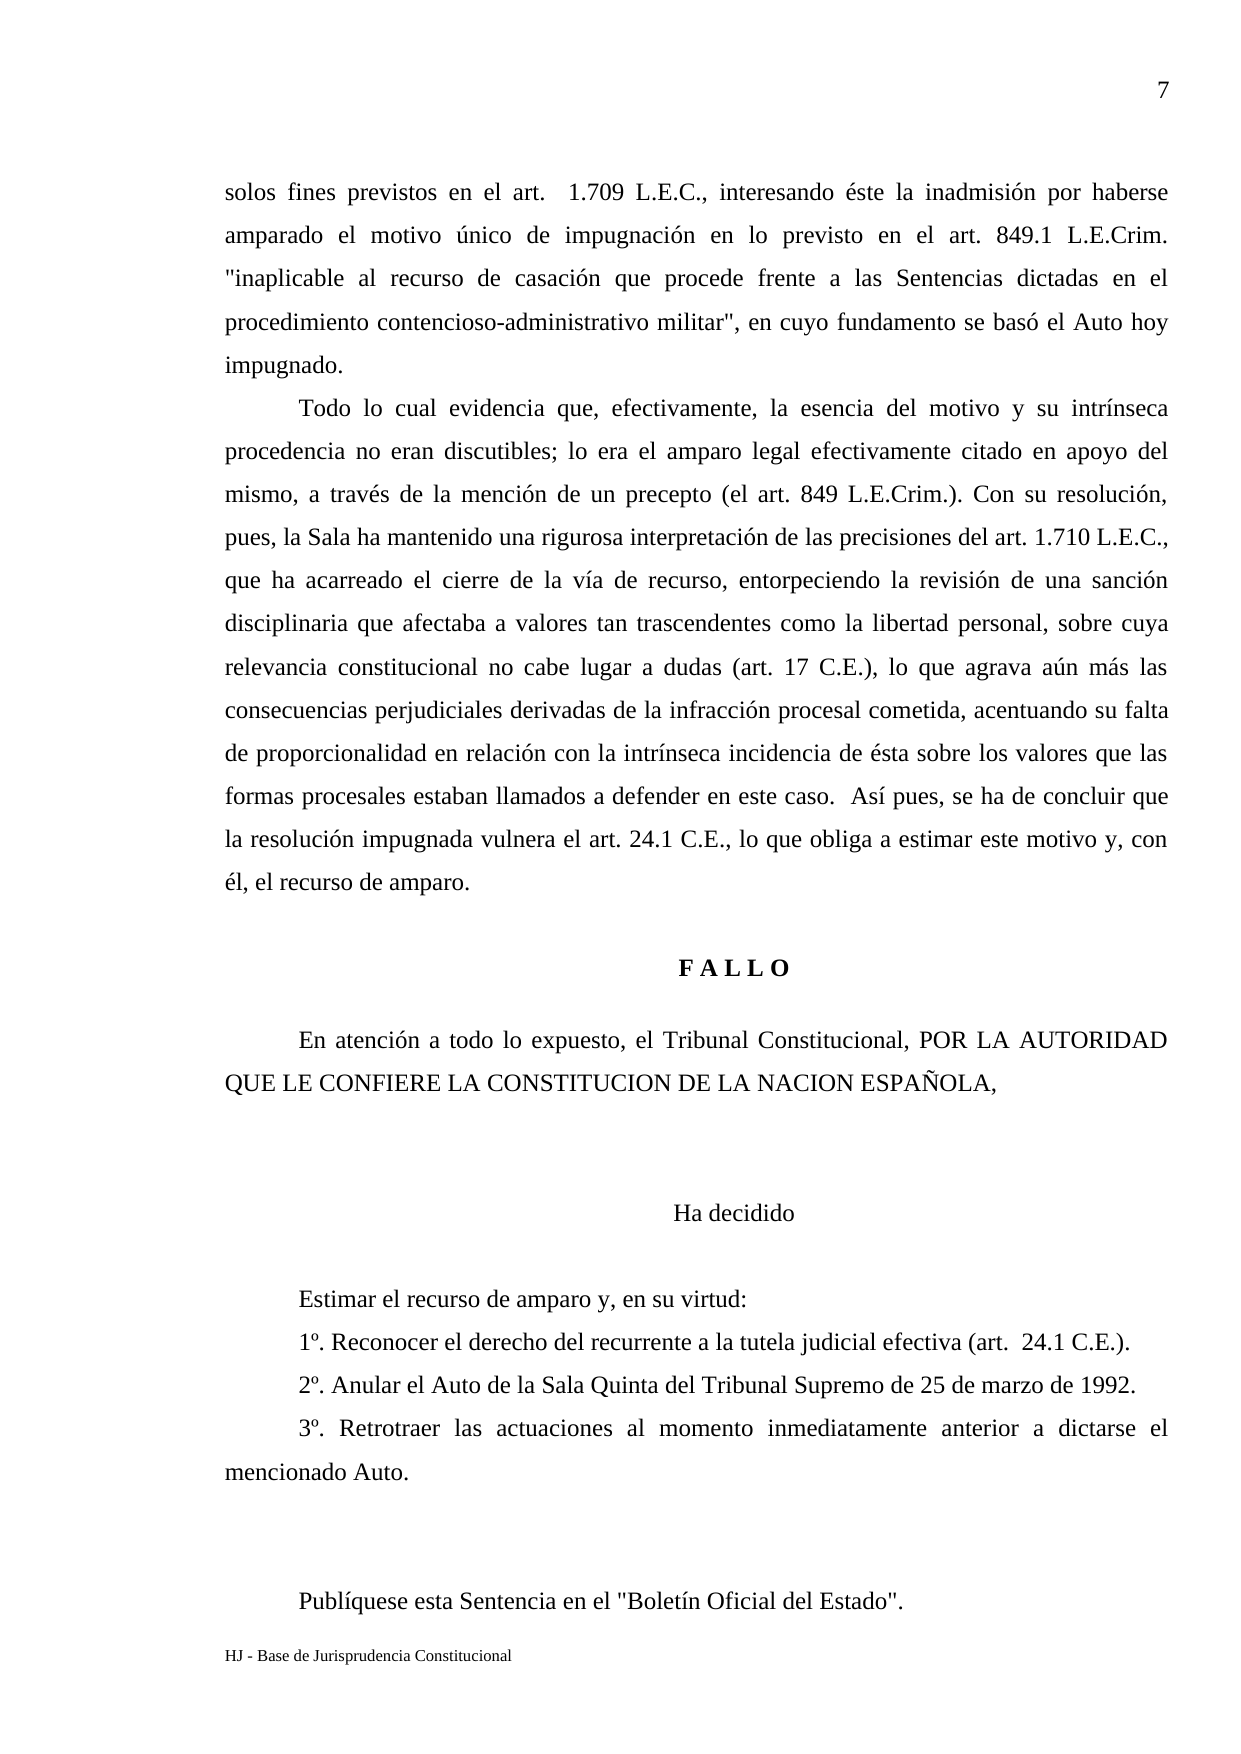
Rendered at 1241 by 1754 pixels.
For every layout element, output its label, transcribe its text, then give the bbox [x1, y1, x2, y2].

text Estimar el recurso de amparo y, en su virtud: [224, 1284, 1169, 1313]
text 3º. Retrotraer las actuaciones al momento inmediatamente anterior a dictarse el mencionado Auto. [224, 1413, 1169, 1485]
text Ha decidido [224, 1198, 1169, 1227]
text 1º. Reconocer el derecho del recurrente a la tutela judicial efectiva (art. 24.1 C.E.). [224, 1327, 1169, 1356]
text En atención a todo lo expuesto, el Tribunal Constitucional, POR LA AUTORIDAD QUE LE CONFIERE LA CONSTITUCION DE LA NACION ESPAÑOLA, [224, 1025, 1169, 1097]
text 2º. Anular el Auto de la Sala Quinta del Tribunal Supremo de 25 de marzo de 1992. [224, 1370, 1169, 1399]
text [224, 177, 1169, 378]
subtitle F A L L O [224, 953, 1169, 982]
text Todo lo cual evidencia que, efectivamente, la esencia del motivo y su intrínseca procedencia no eran discutibles; lo era el amparo legal efectivamente citado en apoyo del mismo, a través de la mención de un precepto (el art. 849 L.E.Crim.). Con su resolución, pues, la Sala ha mantenido una rigurosa interpretación de las precisiones del art. 1.710 L.E.C., que ha acarreado el cierre de la vía de recurso, entorpeciendo la revisión de una sanción disciplinaria que afectaba a valores tan trascendentes como la libertad personal, sobre cuya relevancia constitucional no cabe lugar a dudas (art. 17 C.E.), lo que agrava aún más las consecuencias perjudiciales derivadas de la infracción procesal cometida, acentuando su falta de proporcionalidad en relación con la intrínseca incidencia de ésta sobre los valores que las formas procesales estaban llamados a defender en este caso. Así pues, se ha de concluir que la resolución impugnada vulnera el art. 24.1 C.E., lo que obliga a estimar este motivo y, con él, el recurso de amparo. [224, 393, 1169, 896]
text Publíquese esta Sentencia en el "Boletín Oficial del Estado". [224, 1586, 1169, 1615]
